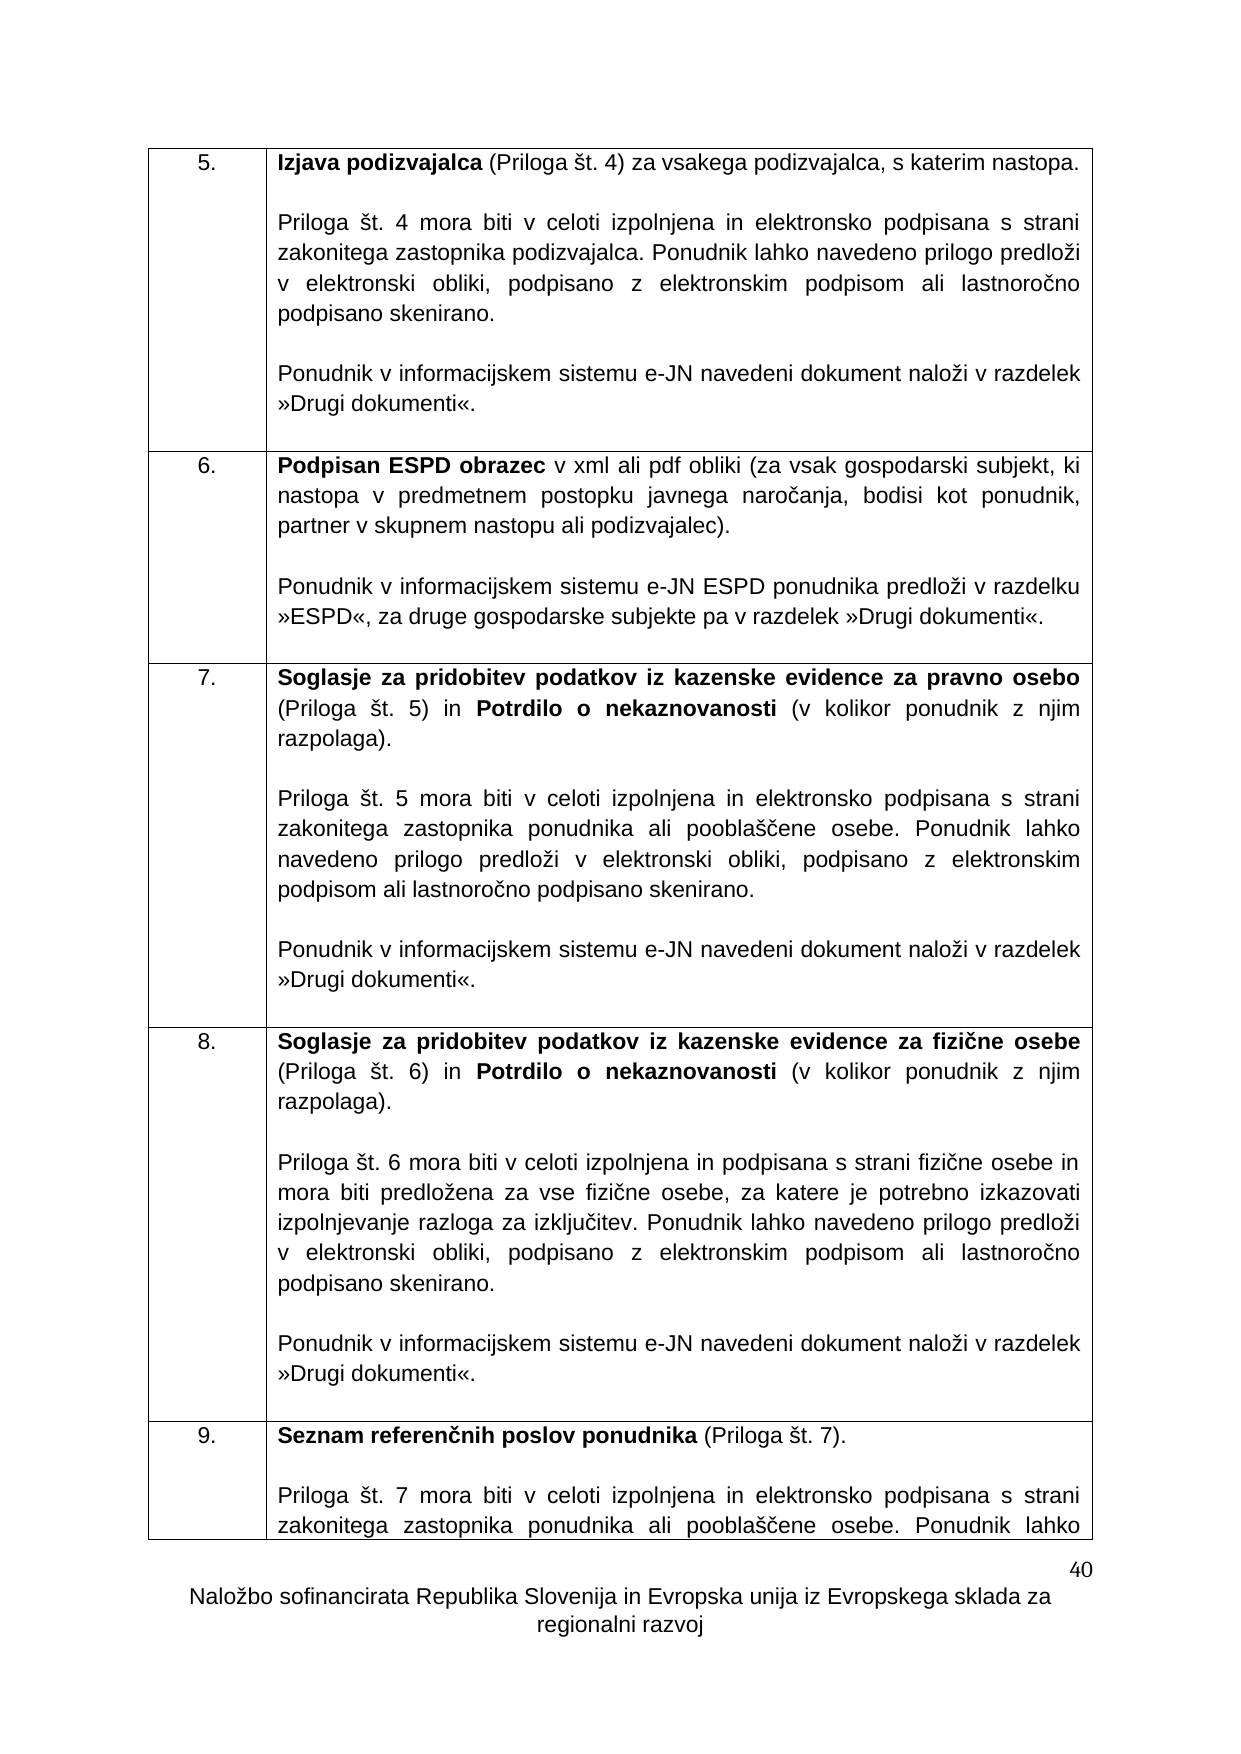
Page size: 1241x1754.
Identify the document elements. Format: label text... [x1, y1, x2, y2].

table_cell [149, 149, 266, 451]
table_cell Podpisan ESPD obrazec v xml ali pdf obliki (za vsak gospodarski subjekt, ki nastopa v predmetnem postopku javnega naročanja, bodisi kot ponudnik, partner v skupnem nastopu ali podizvajalec). Ponudnik v informacijskem sistemu e-JN ESPD ponudnika predloži v razdelku »ESPD«, za druge gospodarske subjekte pa v razdelek »Drugi dokumenti«. [267, 452, 1092, 663]
table_cell [149, 1028, 266, 1421]
table_cell [149, 664, 266, 1027]
table_cell Soglasje za pridobitev podatkov iz kazenske evidence za pravno osebo (Priloga št. 5) in Potrdilo o nekaznovanosti (v kolikor ponudnik z njim razpolaga). Priloga št. 5 mora biti v celoti izpolnjena in elektronsko podpisana s strani zakonitega zastopnika ponudnika ali pooblaščene osebe. Ponudnik lahko navedeno prilogo predloži v elektronski obliki, podpisano z elektronskim podpisom ali lastnoročno podpisano skenirano. Ponudnik v informacijskem sistemu e-JN navedeni dokument naloži v razdelek »Drugi dokumenti«. [267, 664, 1092, 1027]
table_cell [149, 452, 266, 663]
table_cell Izjava podizvajalca (Priloga št. 4) za vsakega podizvajalca, s katerim nastopa. Priloga št. 4 mora biti v celoti izpolnjena in elektronsko podpisana s strani zakonitega zastopnika podizvajalca. Ponudnik lahko navedeno prilogo predloži v elektronski obliki, podpisano z elektronskim podpisom ali lastnoročno podpisano skenirano. Ponudnik v informacijskem sistemu e-JN navedeni dokument naloži v razdelek »Drugi dokumenti«. [267, 149, 1092, 451]
table_cell [149, 1422, 266, 1539]
table_cell Soglasje za pridobitev podatkov iz kazenske evidence za fizične osebe (Priloga št. 6) in Potrdilo o nekaznovanosti (v kolikor ponudnik z njim razpolaga). Priloga št. 6 mora biti v celoti izpolnjena in podpisana s strani fizične osebe in mora biti predložena za vse fizične osebe, za katere je potrebno izkazovati izpolnjevanje razloga za izključitev. Ponudnik lahko navedeno prilogo predloži v elektronski obliki, podpisano z elektronskim podpisom ali lastnoročno podpisano skenirano. Ponudnik v informacijskem sistemu e-JN navedeni dokument naloži v razdelek »Drugi dokumenti«. [267, 1028, 1092, 1421]
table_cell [267, 1422, 1092, 1539]
